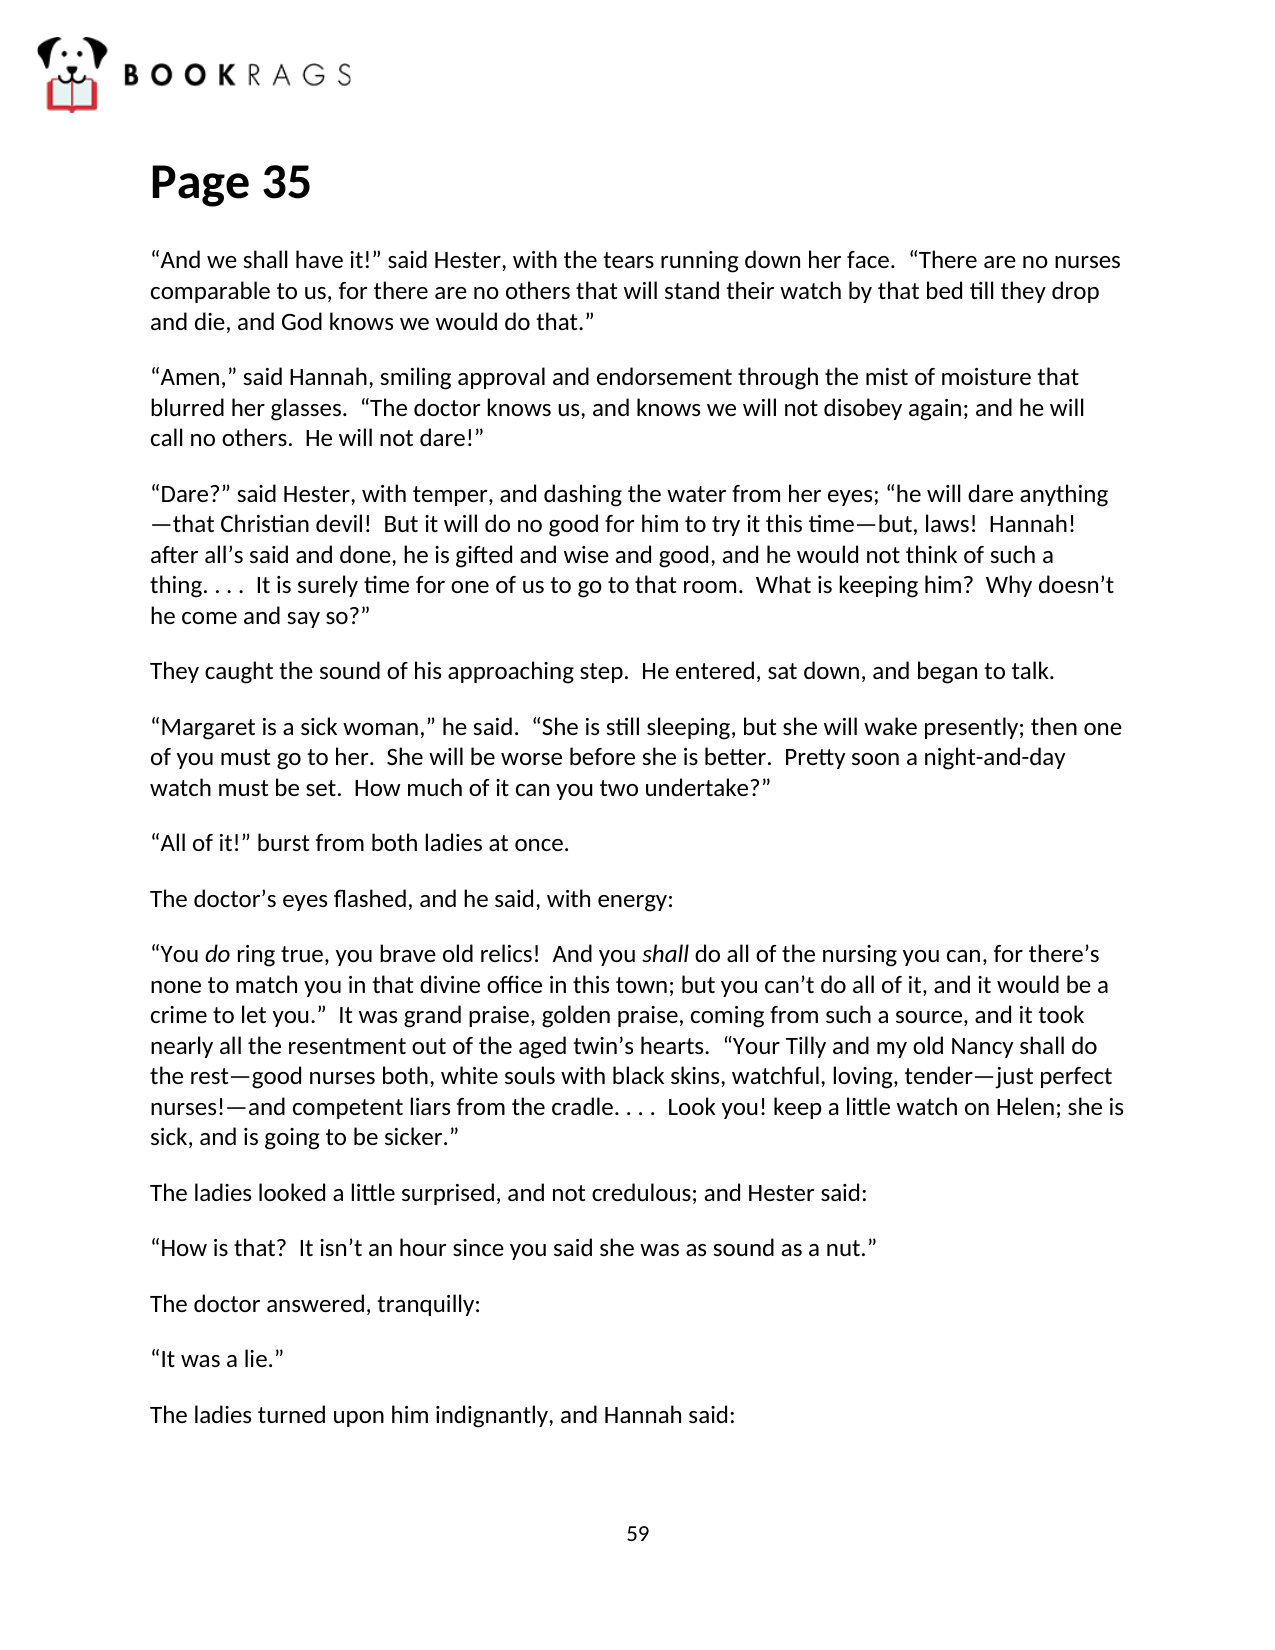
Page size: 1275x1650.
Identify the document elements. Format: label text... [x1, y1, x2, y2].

picture [37, 37, 351, 113]
text The doctor’s eyes flashed, and he said, with energy: [150, 883, 1125, 913]
text The ladies turned upon him indignantly, and Hannah said: [150, 1399, 1125, 1430]
text “Amen,” said Hannah, smiling approval and endorsement through the mist of moisture that blurred her glasses. “The doctor knows us, and knows we will not disobey again; and he will call no others. He will not dare!” [150, 361, 1125, 453]
text “All of it!” burst from both ladies at once. [150, 827, 1125, 858]
text They caught the sound of his approaching step. He entered, sat down, and began to talk. [150, 655, 1125, 686]
text “It was a lie.” [150, 1344, 1125, 1374]
text “You do ring true, you brave old relics! And you shall do all of the nursing you can, for there’s none to match you in that divine office in this town; but you can’t do all of it, and it would be a crime to let you.” It was grand praise, golden praise, coming from such a source, and it took nearly all the resentment out of the aged twin’s hearts. “Your Tilly and my old Nancy shall do the rest—­good nurses both, white souls with black skins, watchful, loving, tender—­just perfect nurses!—­and competent liars from the cradle. . . . Look you! keep a little watch on Helen; she is sick, and is going to be sicker.” [150, 938, 1125, 1152]
text Page 35 [150, 150, 1125, 211]
text “Margaret is a sick woman,” he said. “She is still sleeping, but she will wake presently; then one of you must go to her. She will be worse before she is better. Pretty soon a night-and-day watch must be set. How much of it can you two undertake?” [150, 711, 1125, 802]
text “How is that? It isn’t an hour since you said she was as sound as a nut.” [150, 1233, 1125, 1263]
text “Dare?” said Hester, with temper, and dashing the water from her eyes; “he will dare anything—­that Christian devil! But it will do no good for him to try it this time—­but, laws! Hannah! after all’s said and done, he is gifted and wise and good, and he would not think of such a thing. . . . It is surely time for one of us to go to that room. What is keeping him? Why doesn’t he come and say so?” [150, 478, 1125, 630]
text “And we shall have it!” said Hester, with the tears running down her face. “There are no nurses comparable to us, for there are no others that will stand their watch by that bed till they drop and die, and God knows we would do that.” [150, 244, 1125, 336]
text The doctor answered, tranquilly: [150, 1288, 1125, 1319]
text The ladies looked a little surprised, and not credulous; and Hester said: [150, 1177, 1125, 1208]
